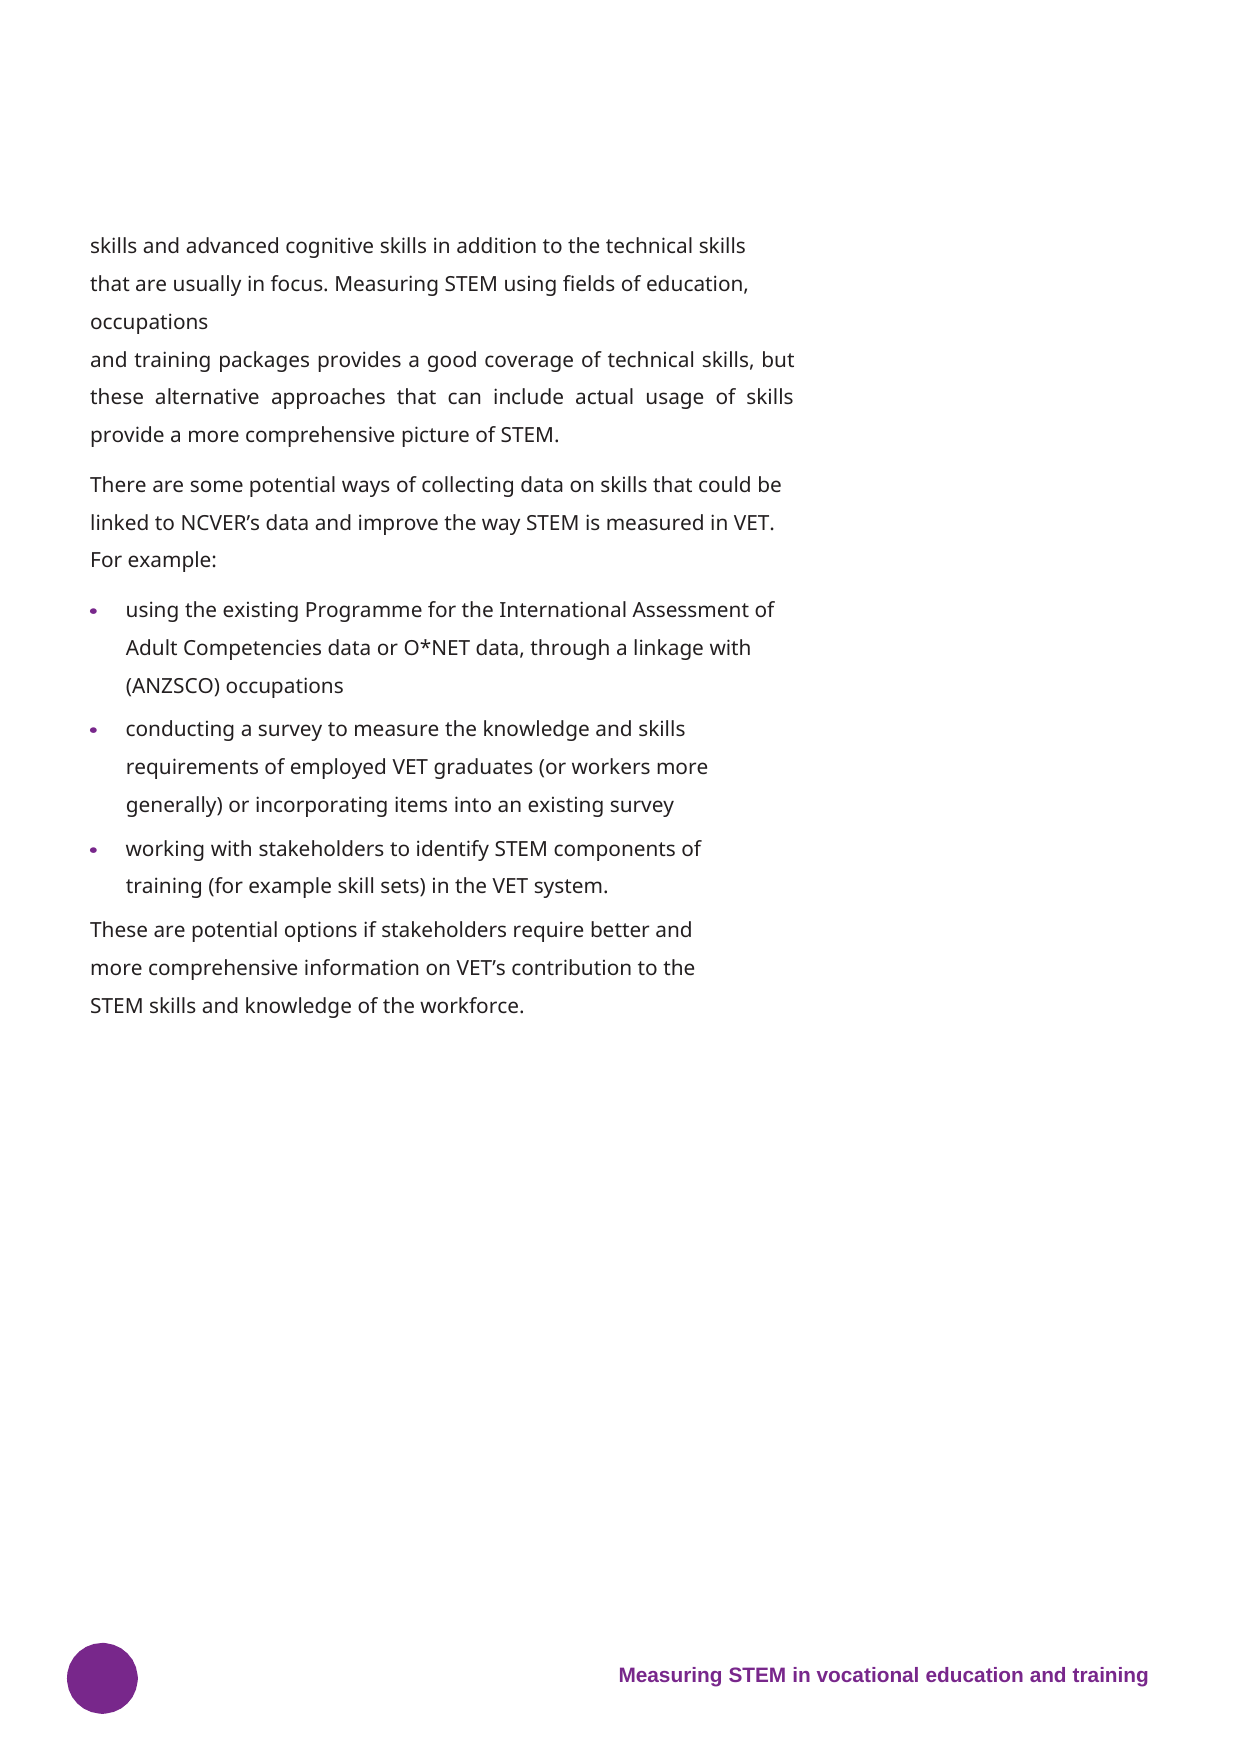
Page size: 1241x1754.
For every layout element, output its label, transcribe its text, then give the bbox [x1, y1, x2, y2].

text conducting a survey to measure the knowledge and skills requirements of employed VET graduates (or workers more generally) or incorporating items into an existing survey [90, 714, 790, 818]
text These are potential options if stakeholders require better and more comprehensive information on VET’s contribution to the STEM skills and knowledge of the workforce. [90, 915, 747, 1019]
text working with stakeholders to identify STEM components of training (for example skill sets) in the VET system. [90, 834, 778, 900]
text There are some potential ways of collecting data on skills that could be linked to NCVER’s data and improve the way STEM is measured in VET. For example: [90, 470, 804, 574]
text skills and advanced cognitive skills in addition to the technical skills that are usually in focus. Measuring STEM using fields of education, occupations [90, 231, 784, 335]
text using the existing Programme for the International Assessment of Adult Competencies data or O*NET data, through a linkage with (ANZSCO) occupations [90, 595, 775, 699]
text and training packages provides a good coverage of technical skills, but these alternative approaches that can include actual usage of skills provide a more comprehensive picture of STEM. [90, 345, 794, 449]
